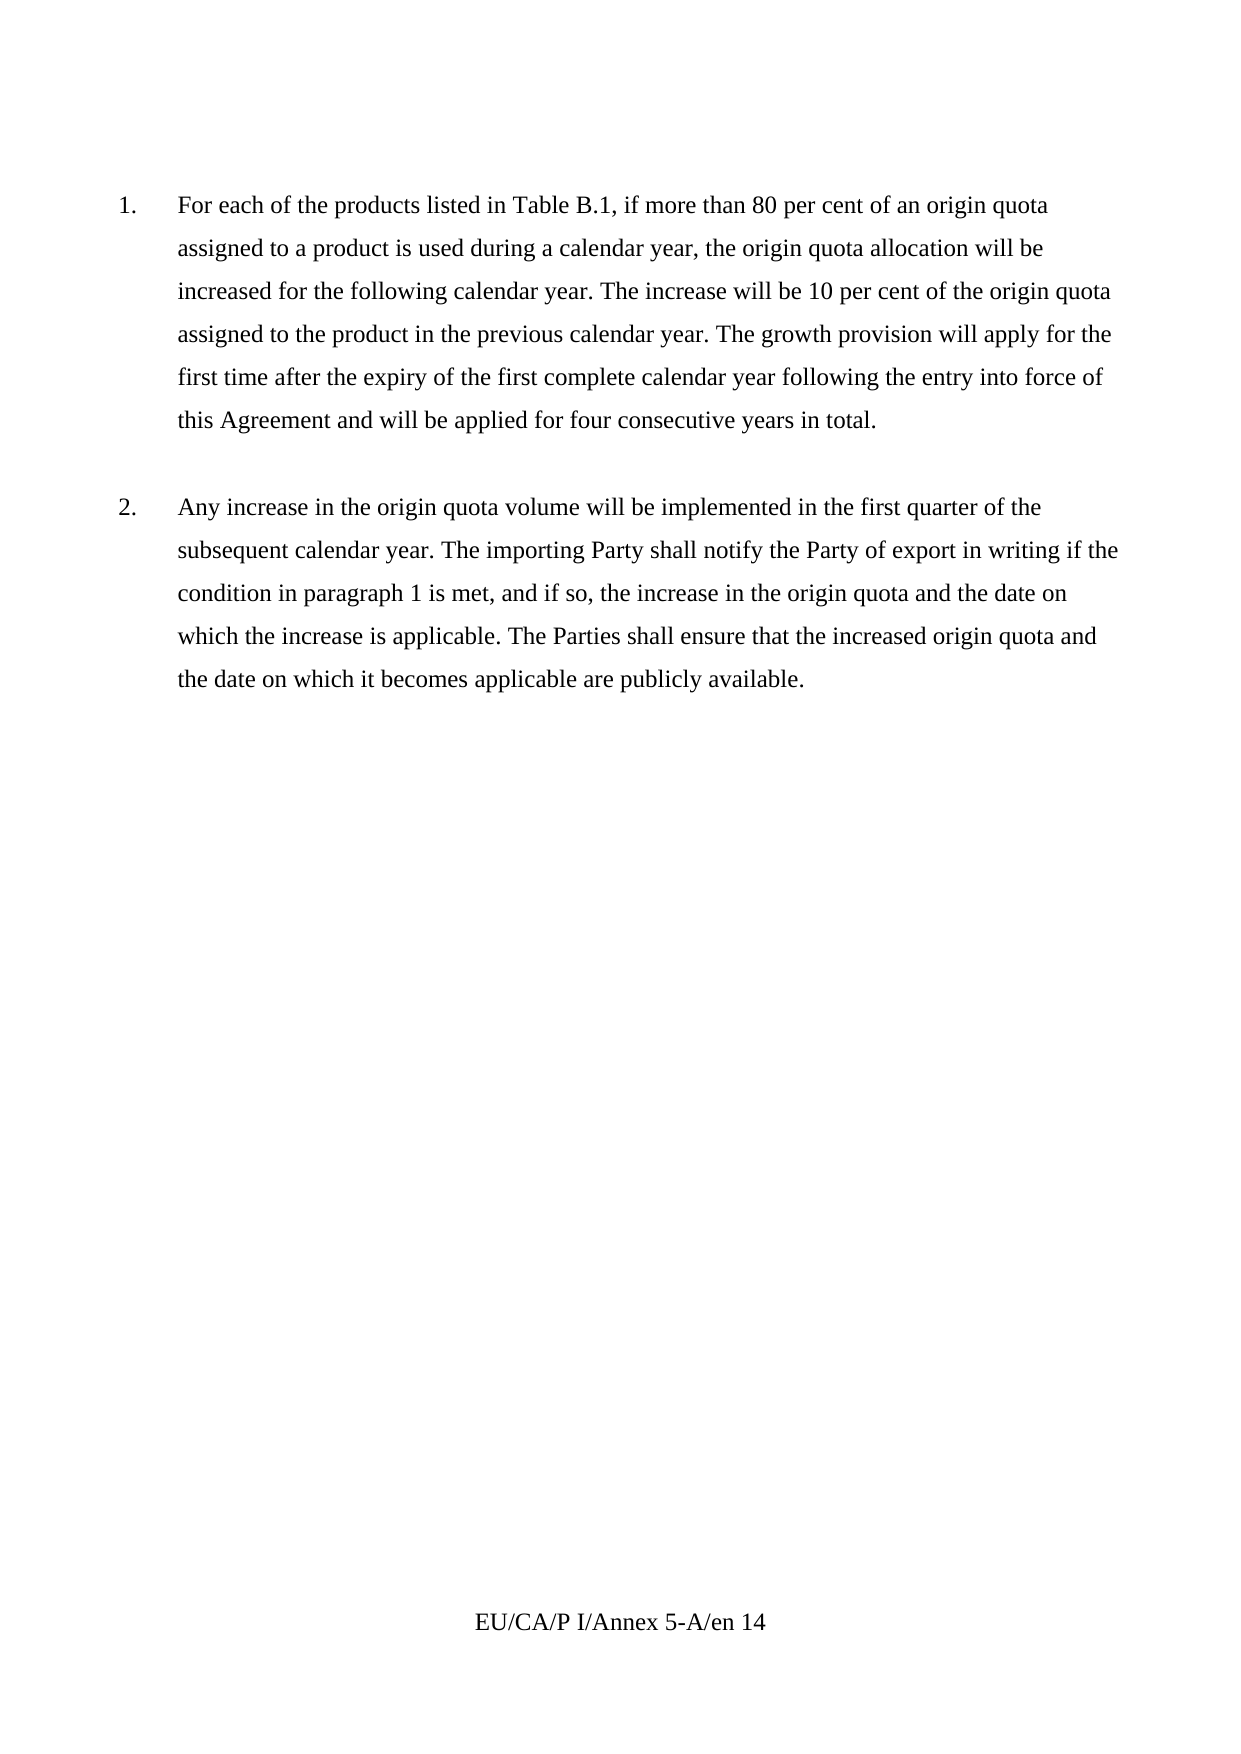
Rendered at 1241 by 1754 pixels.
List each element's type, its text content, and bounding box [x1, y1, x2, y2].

text 2. Any increase in the origin quota volume will be implemented in the first quarter of the subsequent calendar year. The importing Party shall notify the Party of export in writing if the condition in paragraph 1 is met, and if so, the increase in the origin quota and the date on which the increase is applicable. The Parties shall ensure that the increased origin quota and the date on which it becomes applicable are publicly available. [118, 492, 1122, 693]
text 1. For each of the products listed in Table B.1, if more than 80 per cent of an origin quota assigned to a product is used during a calendar year, the origin quota allocation will be increased for the following calendar year. The increase will be 10 per cent of the origin quota assigned to the product in the previous calendar year. The growth provision will apply for the first time after the expiry of the first complete calendar year following the entry into force of this Agreement and will be applied for four consecutive years in total. [118, 190, 1122, 434]
